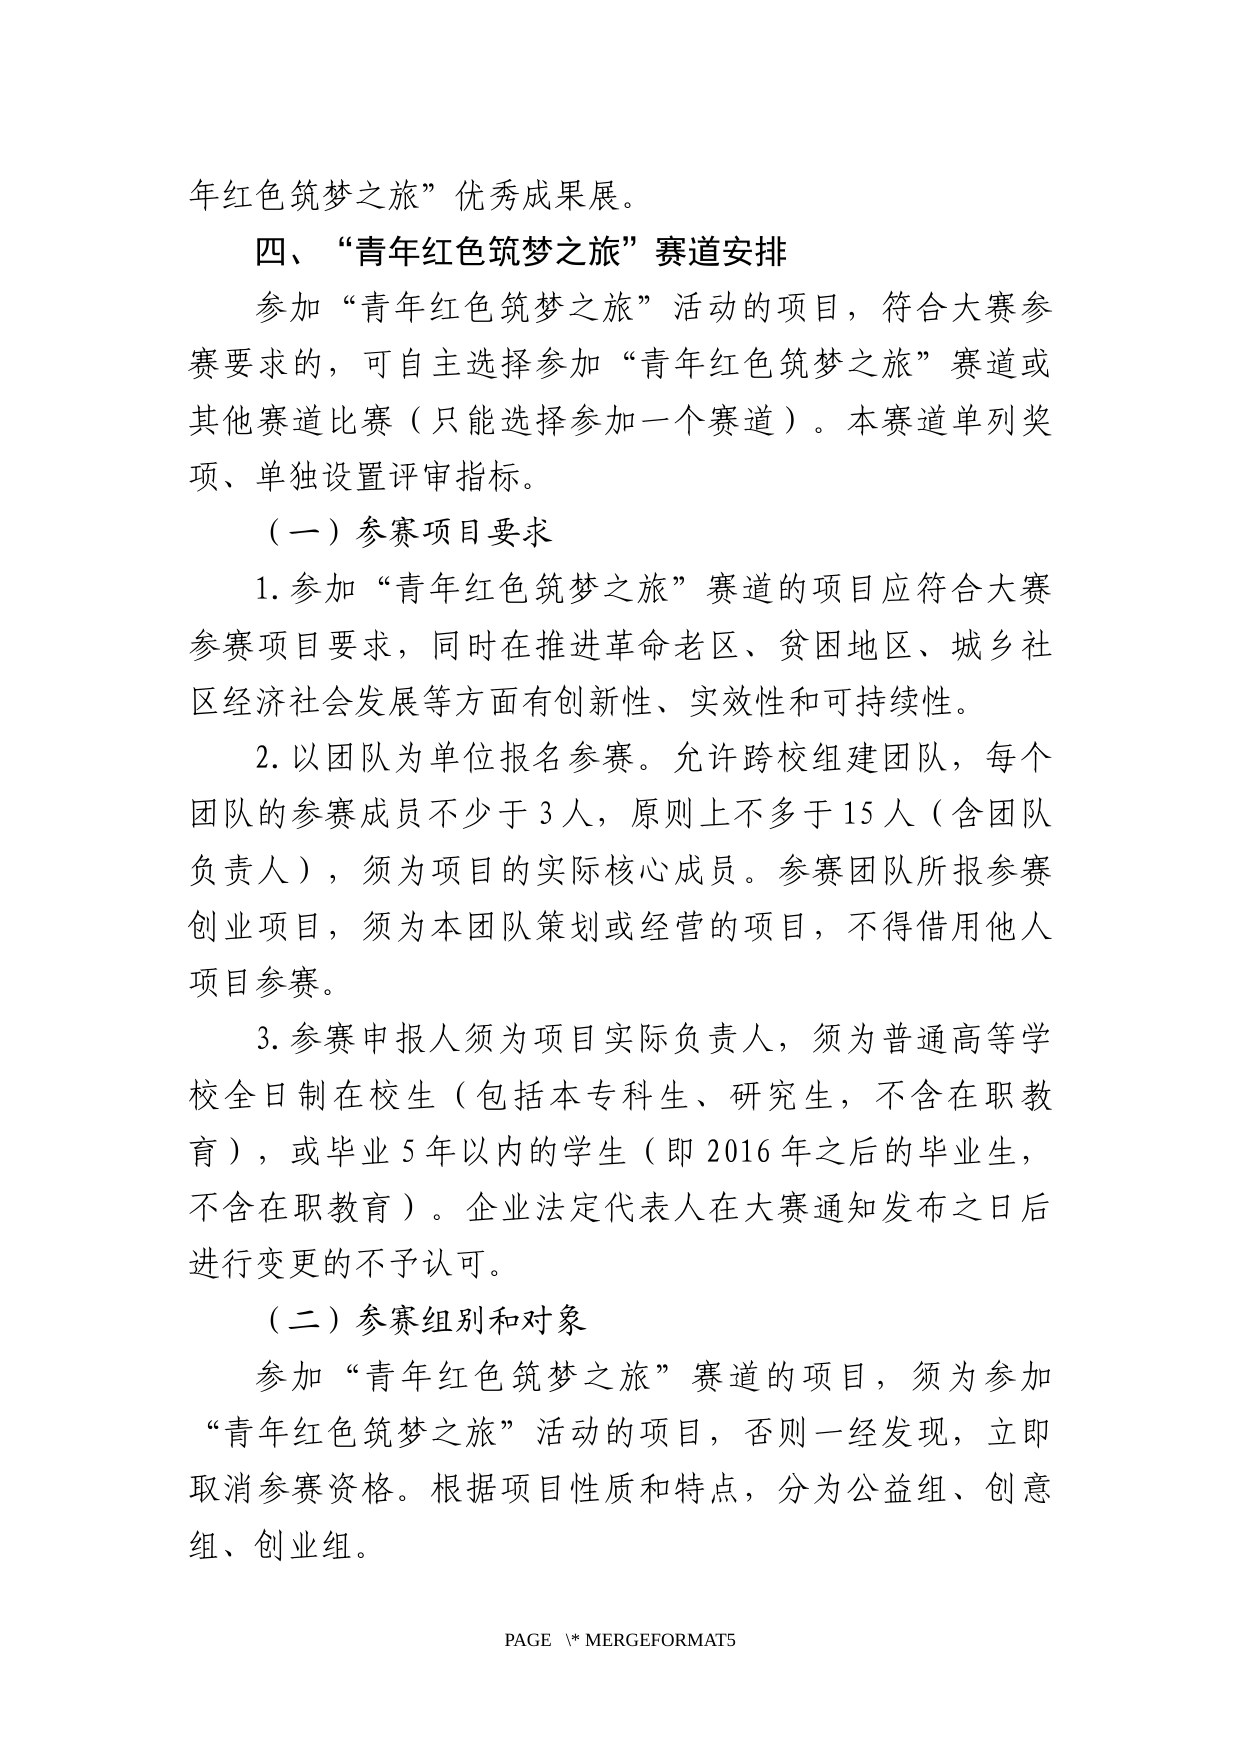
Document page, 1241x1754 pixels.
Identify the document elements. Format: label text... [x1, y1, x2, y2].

text 2.以团队为单位报名参赛。允许跨校组建团队，每个团队的参赛成员不少于3人，原则上不多于15人（含团队负责人），须为项目的实际核心成员。参赛团队所报参赛创业项目，须为本团队策划或经营的项目，不得借用他人项目参赛。 [187, 724, 1053, 1006]
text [187, 162, 1053, 218]
text 1.参加“青年红色筑梦之旅”赛道的项目应符合大赛参赛项目要求，同时在推进革命老区、贫困地区、城乡社区经济社会发展等方面有创新性、实效性和可持续性。 [187, 556, 1053, 724]
text 参加“青年红色筑梦之旅”赛道的项目，须为参加“青年红色筑梦之旅”活动的项目，否则一经发现，立即取消参赛资格。根据项目性质和特点，分为公益组、创意组、创业组。 [187, 1343, 1053, 1568]
text （一）参赛项目要求 [187, 499, 1053, 556]
text 参加“青年红色筑梦之旅”活动的项目，符合大赛参赛要求的，可自主选择参加“青年红色筑梦之旅”赛道或其他赛道比赛（只能选择参加一个赛道）。本赛道单列奖项、单独设置评审指标。 [187, 274, 1053, 499]
text 3.参赛申报人须为项目实际负责人，须为普通高等学校全日制在校生（包括本专科生、研究生，不含在职教育），或毕业5年以内的学生（即2016年之后的毕业生，不含在职教育）。企业法定代表人在大赛通知发布之日后进行变更的不予认可。 [187, 1006, 1053, 1287]
text （二）参赛组别和对象 [187, 1287, 1053, 1343]
text 四、“青年红色筑梦之旅”赛道安排 [187, 218, 1053, 274]
